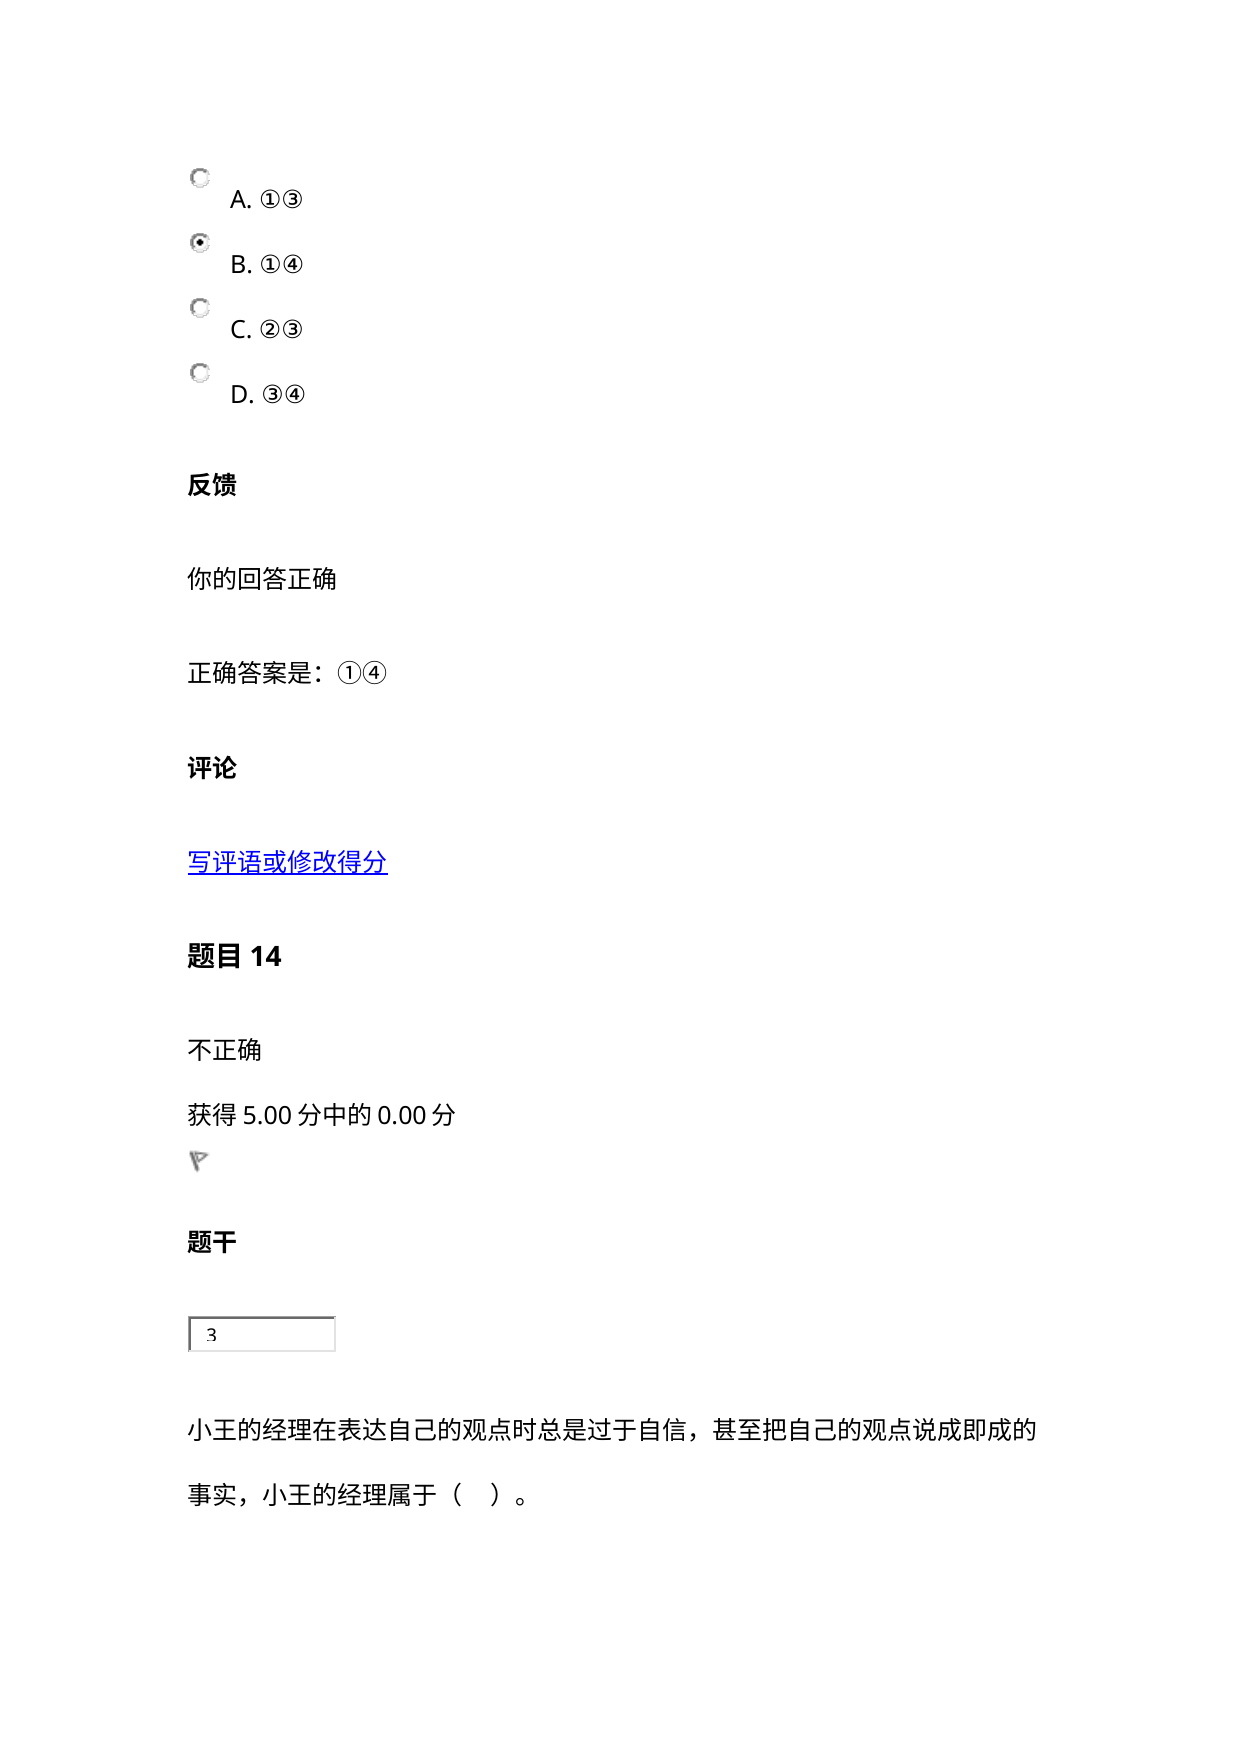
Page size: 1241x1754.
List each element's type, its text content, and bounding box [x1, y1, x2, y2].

text 题干 [187, 1208, 1053, 1273]
picture [187, 1149, 213, 1174]
text 正确答案是：①④ [187, 639, 1053, 704]
text B. ①④ [187, 227, 1053, 292]
text 反馈 [187, 451, 1053, 516]
text 小王的经理在表达自己的观点时总是过于自信，甚至把自己的观点说成即成的事实，小王的经理属于（ ）。 [187, 1396, 1053, 1526]
text 获得5.00分中的0.00分 [187, 1081, 1053, 1146]
text 题目14 [187, 922, 1053, 987]
text 评论 [187, 734, 1053, 799]
text 你的回答正确 [187, 545, 1053, 610]
text A. ①③ [187, 162, 1053, 227]
text 写评语或修改得分 [187, 828, 1053, 893]
text D. ③④ [187, 357, 1053, 422]
text 不正确 [187, 1016, 1053, 1081]
text C. ②③ [187, 292, 1053, 357]
